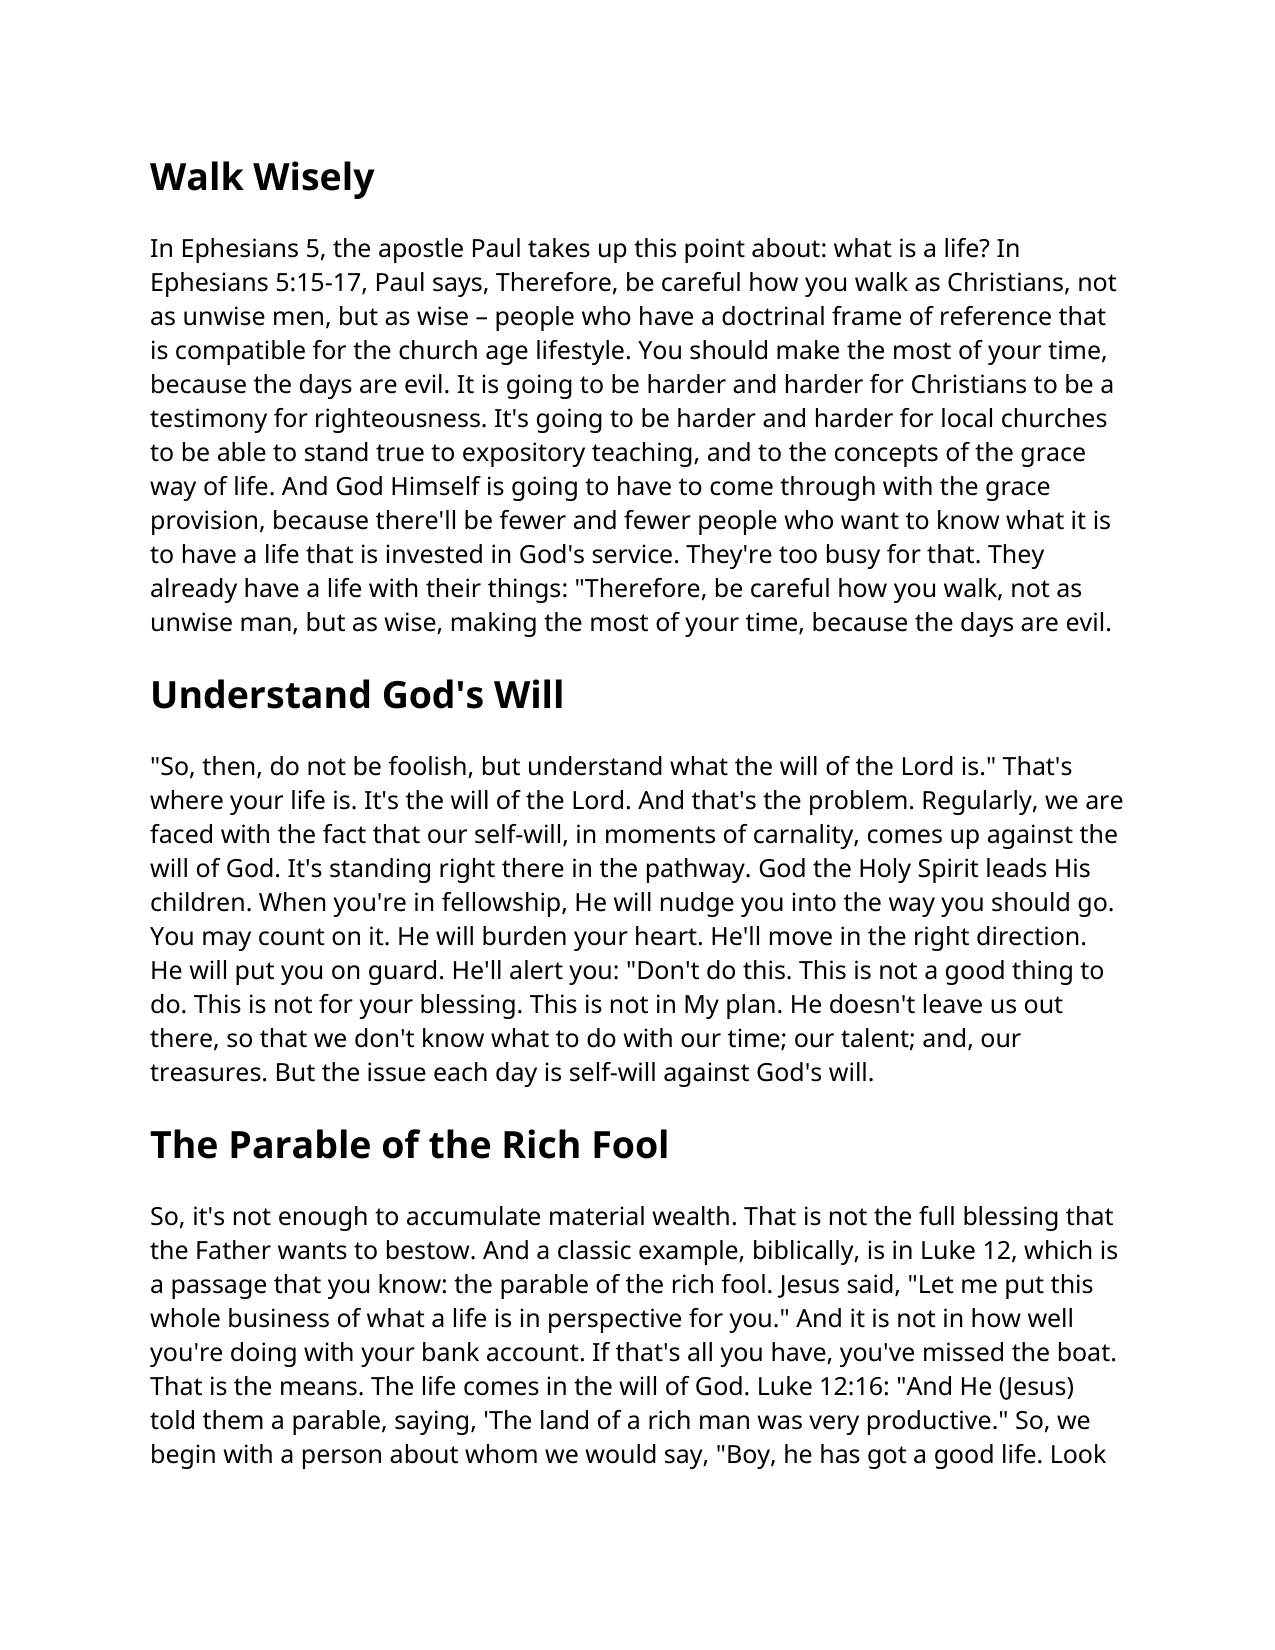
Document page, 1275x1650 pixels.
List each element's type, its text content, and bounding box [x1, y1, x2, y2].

text "So, then, do not be foolish, but understand what the will of the Lord is." That's where your life is. It's the will of the Lord. And that's the problem. Regularly, we are faced with the fact that our self-will, in moments of carnality, comes up against the will of God. It's standing right there in the pathway. God the Holy Spirit leads His children. When you're in fellowship, He will nudge you into the way you should go. You may count on it. He will burden your heart. He'll move in the right direction. He will put you on guard. He'll alert you: "Don't do this. This is not a good thing to do. This is not for your blessing. This is not in My plan. He doesn't leave us out there, so that we don't know what to do with our time; our talent; and, our treasures. But the issue each day is self-will against God's will. [150, 748, 1125, 1089]
text In Ephesians 5, the apostle Paul takes up this point about: what is a life? In Ephesians 5:15-17, Paul says, Therefore, be careful how you walk as Christians, not as unwise men, but as wise – people who have a doctrinal frame of reference that is compatible for the church age lifestyle. You should make the most of your time, because the days are evil. It is going to be harder and harder for Christians to be a testimony for righteousness. It's going to be harder and harder for local churches to be able to stand true to expository teaching, and to the concepts of the grace way of life. And God Himself is going to have to come through with the grace provision, because there'll be fewer and fewer people who want to know what it is to have a life that is invested in God's service. They're too busy for that. They already have a life with their things: "Therefore, be careful how you walk, not as unwise man, but as wise, making the most of your time, because the days are evil. [150, 230, 1125, 639]
text Walk Wisely [150, 150, 1125, 201]
text The Parable of the Rich Fool [150, 1118, 1125, 1169]
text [150, 1198, 1125, 1471]
text Understand God's Will [150, 668, 1125, 719]
